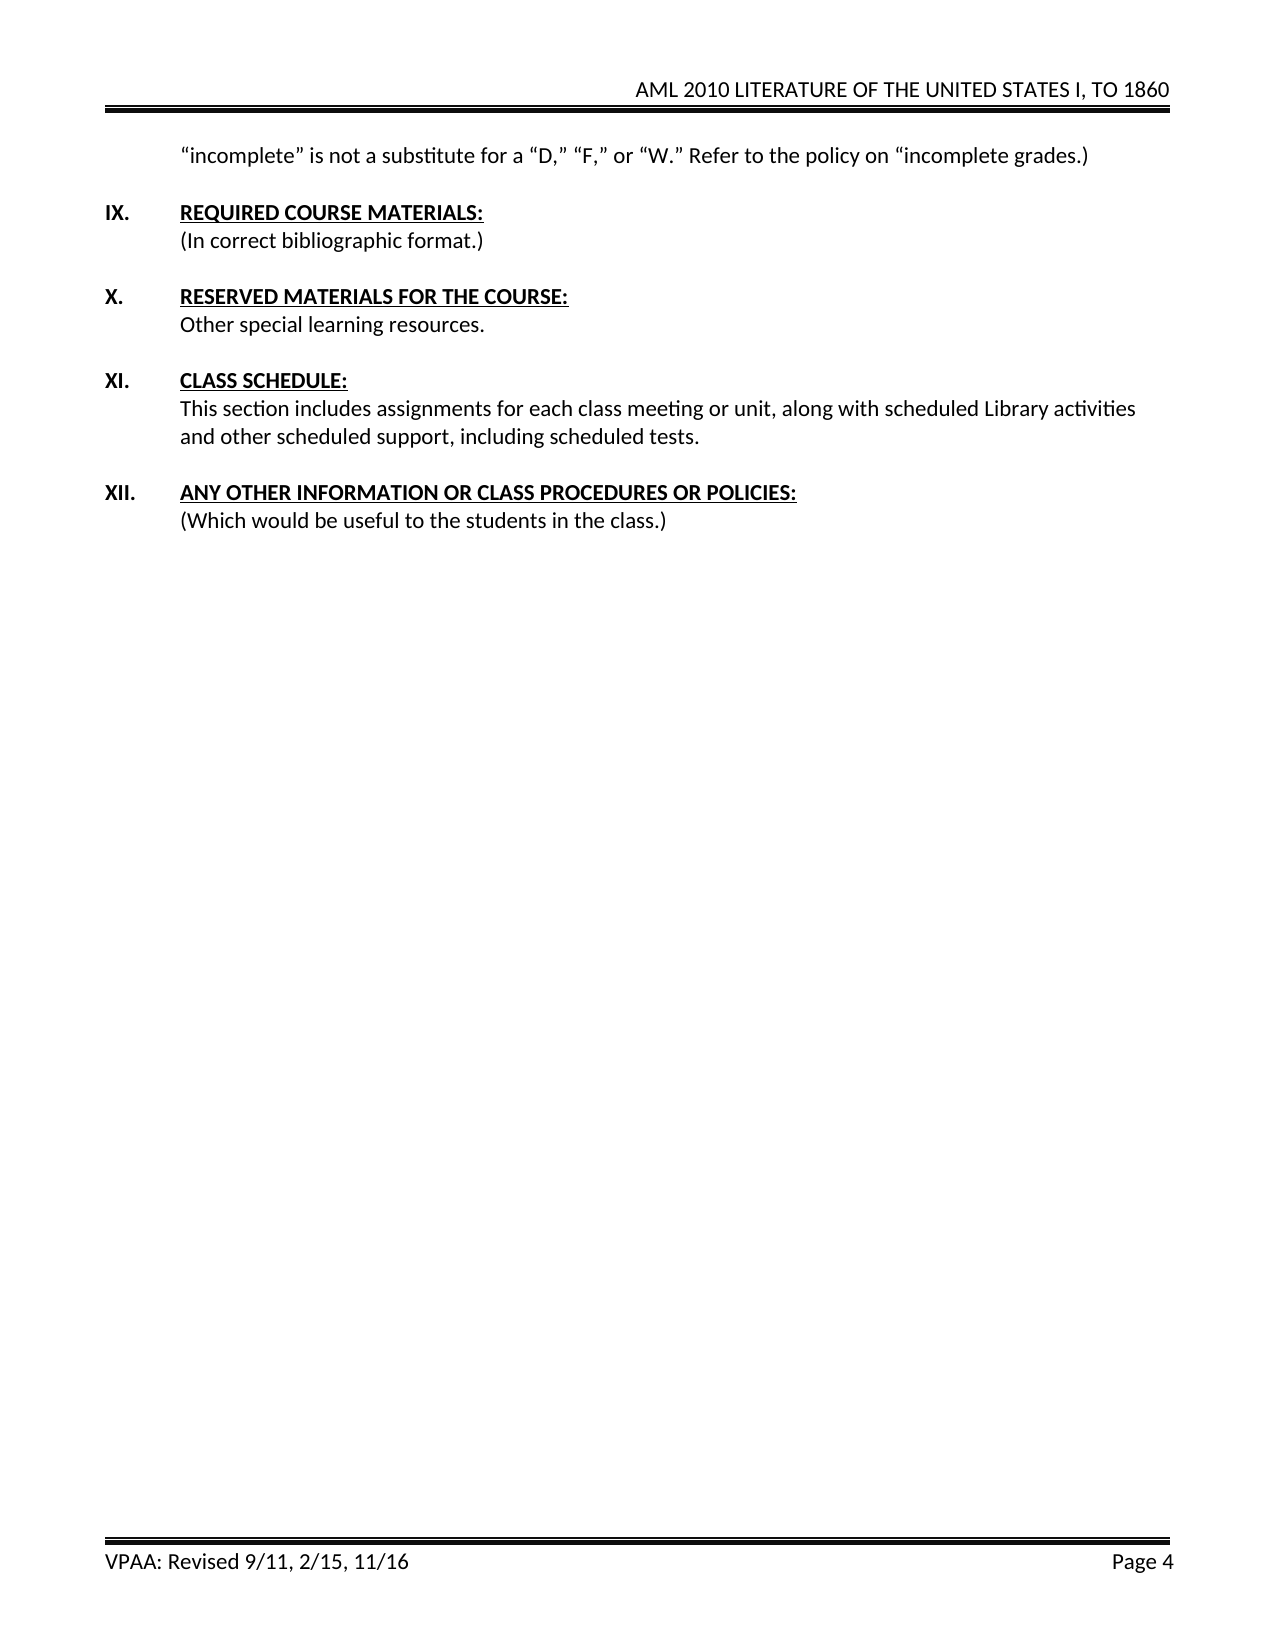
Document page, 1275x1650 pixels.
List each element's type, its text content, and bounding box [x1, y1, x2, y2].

text Other special learning resources. [180, 310, 1170, 338]
list ANY OTHER INFORMATION OR CLASS PROCEDURES OR POLICIES: [105, 478, 1170, 506]
text This section includes assignments for each class meeting or unit, along with scheduled Library activities and other scheduled support, including scheduled tests. [180, 394, 1170, 450]
list REQUIRED COURSE MATERIALS: [105, 198, 1170, 226]
text (Which would be useful to the students in the class.) [180, 506, 1170, 534]
list CLASS SCHEDULE: [105, 366, 1170, 394]
list RESERVED MATERIALS FOR THE COURSE: [105, 282, 1170, 310]
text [180, 142, 1170, 170]
text (In correct bibliographic format.) [180, 226, 1170, 254]
